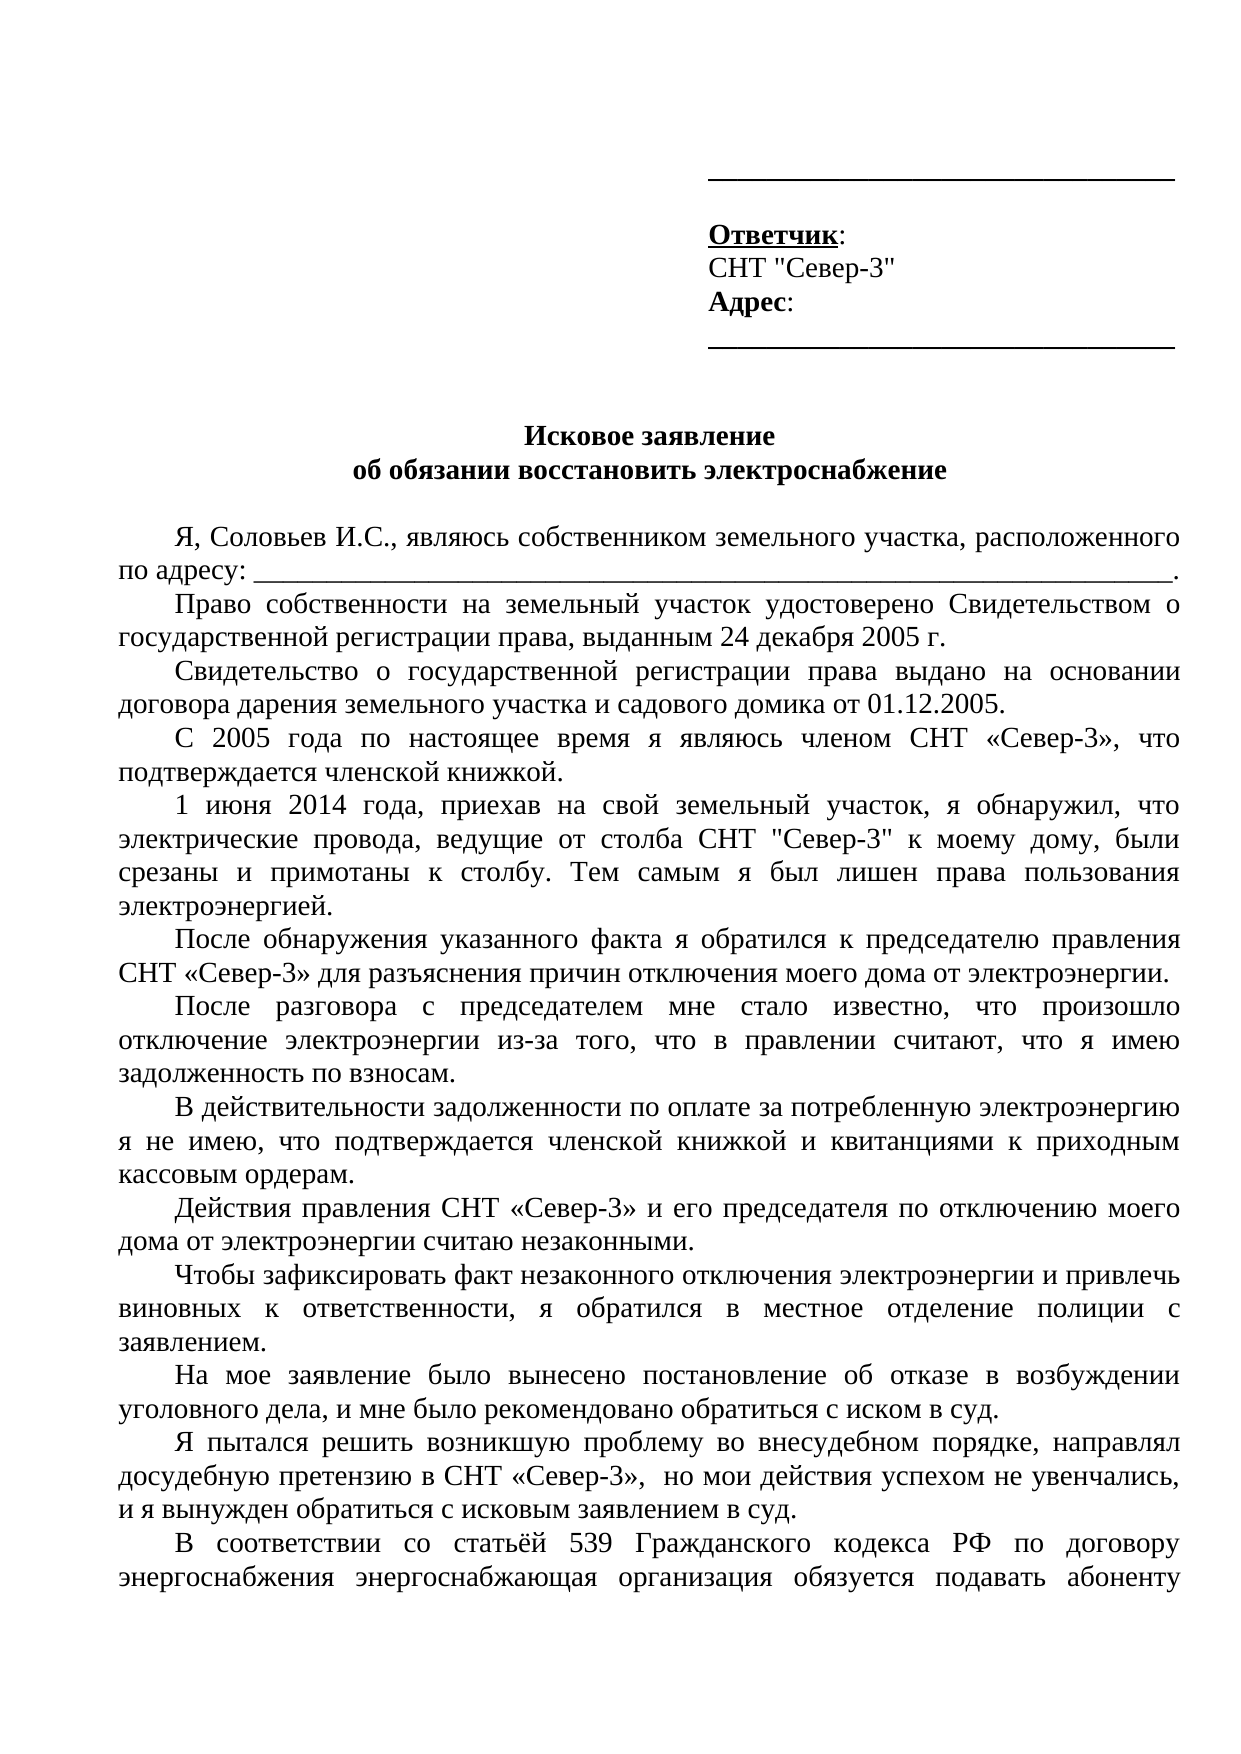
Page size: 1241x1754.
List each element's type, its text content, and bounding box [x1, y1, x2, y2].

text Право собственности на земельный участок удостоверено Свидетельством о государственной регистрации права, выданным 24 декабря 2005 г. [118, 586, 1181, 653]
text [118, 1525, 1181, 1592]
text Свидетельство о государственной регистрации права выдано на основании договора дарения земельного участка и садового домика от 01.12.2005. [118, 653, 1181, 720]
text Действия правления СНТ «Север-3» и его председателя по отключению моего дома от электроэнергии считаю незаконными. [118, 1190, 1181, 1257]
text 1 июня 2014 года, приехав на свой земельный участок, я обнаружил, что электрические провода, ведущие от столба СНТ "Север-3" к моему дому, были срезаны и примотаны к столбу. Тем самым я был лишен права пользования электроэнергией. [118, 787, 1181, 921]
text ________________________________ [634, 318, 1181, 351]
text На мое заявление было вынесено постановление об отказе в возбуждении уголовного дела, и мне было рекомендовано обратиться с иском в суд. [118, 1357, 1181, 1424]
text Чтобы зафиксировать факт незаконного отключения электроэнергии и привлечь виновных к ответственности, я обратился в местное отделение полиции с заявлением. [118, 1257, 1181, 1357]
text После обнаружения указанного факта я обратился к председателю правления СНТ «Север-3» для разъяснения причин отключения моего дома от электроэнергии. [118, 921, 1181, 988]
text Я пытался решить возникшую проблему во внесудебном порядке, направлял досудебную претензию в СНТ «Север-3», но мои действия успехом не увенчались, и я вынужден обратиться с исковым заявлением в суд. [118, 1424, 1181, 1525]
text СНТ "Север-3" [634, 251, 1181, 284]
text Исковое заявление [118, 418, 1181, 452]
text После разговора с председателем мне стало известно, что произошло отключение электроэнергии из-за того, что в правлении считают, что я имею задолженность по взносам. [118, 988, 1181, 1089]
text В действительности задолженности по оплате за потребленную электроэнергию я не имею, что подтверждается членской книжкой и квитанциями к приходным кассовым ордерам. [118, 1089, 1181, 1190]
text Ответчик: [634, 217, 1181, 251]
text С 2005 года по настоящее время я являюсь членом СНТ «Север-3», что подтверждается членской книжкой. [118, 720, 1181, 787]
text об обязании восстановить электроснабжение [118, 452, 1181, 485]
text ________________________________ [118, 150, 1181, 183]
text Адрес: [634, 284, 1181, 318]
text Я, Соловьев И.С., являюсь собственником земельного участка, расположенного по адресу: _______________________________________________________________. [118, 519, 1181, 586]
